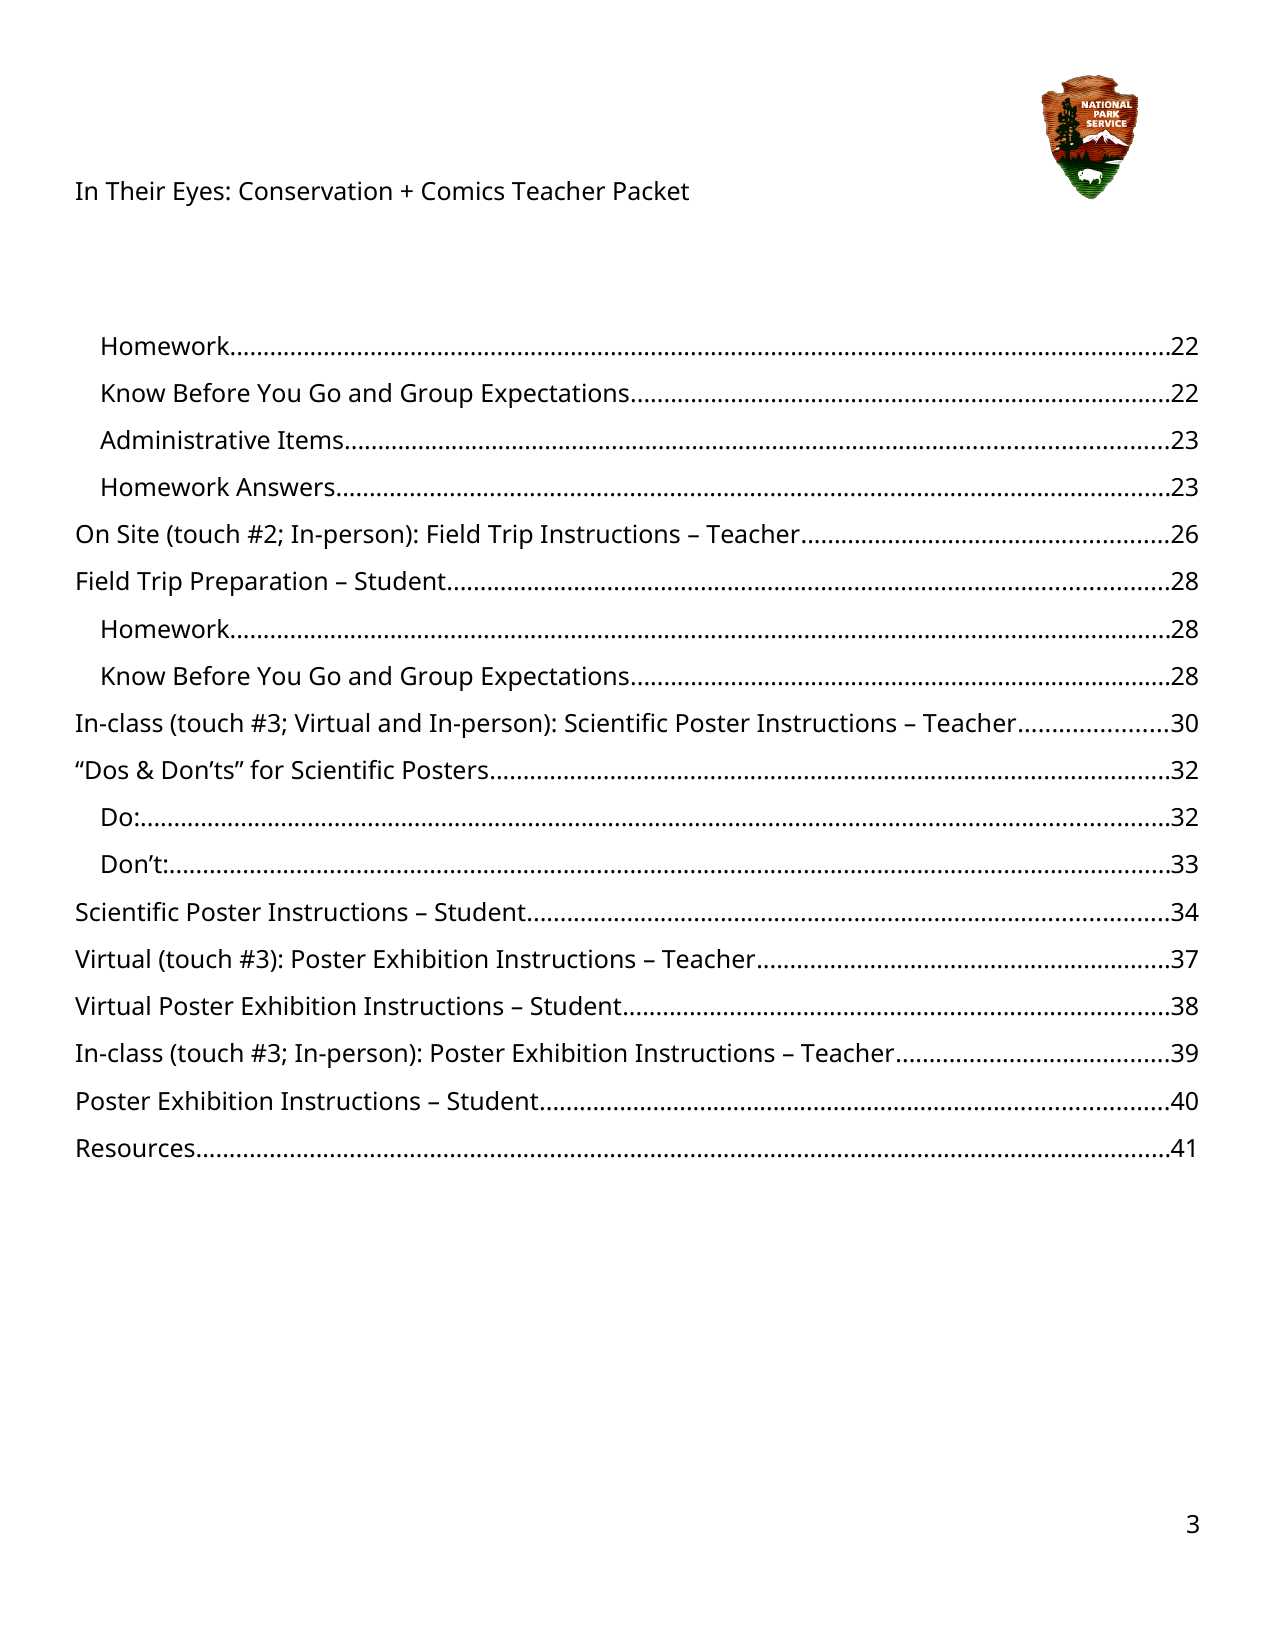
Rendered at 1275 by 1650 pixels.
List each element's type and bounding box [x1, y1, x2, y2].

picture [1040, 75, 1139, 200]
